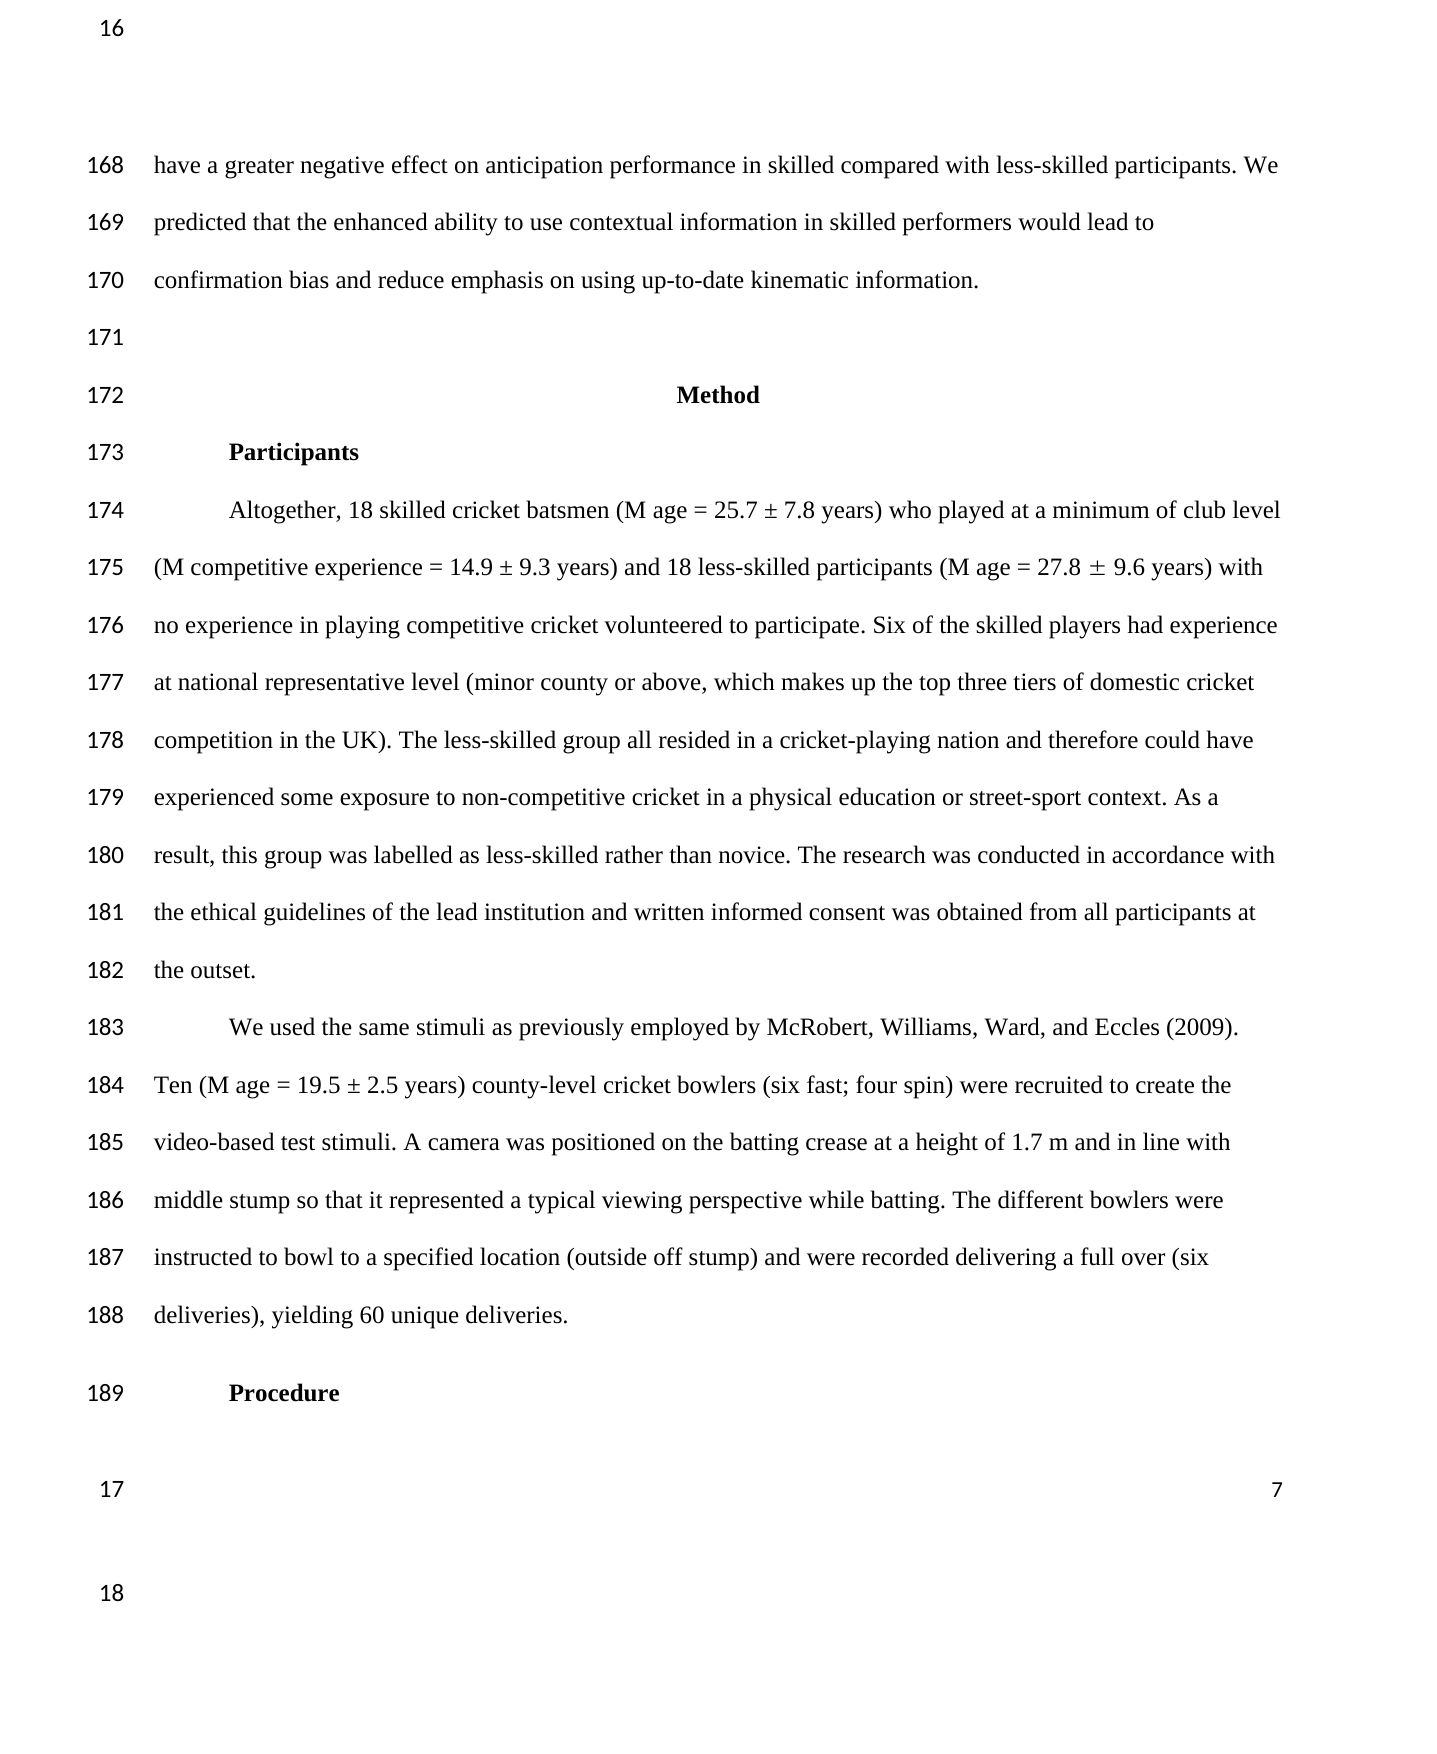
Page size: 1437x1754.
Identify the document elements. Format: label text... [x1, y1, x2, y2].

text Procedure [153, 1378, 1283, 1407]
text Method [153, 380, 1283, 409]
text Altogether, 18 skilled cricket batsmen (M age = 25.7 ± 7.8 years) who played at a minimum of club level (M competitive experience = 14.9 ± 9.3 years) and 18 less-skilled participants (M age = 27.8 9.6 years) with no experience in playing competitive cricket volunteered to participate. Six of the skilled players had experience at national representative level (minor county or above, which makes up the top three tiers of domestic cricket competition in the UK). The less-skilled group all resided in a cricket-playing nation and therefore could have experienced some exposure to non-competitive cricket in a physical education or street-sport context. As a result, this group was labelled as less-skilled rather than novice. The research was conducted in accordance with the ethical guidelines of the lead institution and written informed consent was obtained from all participants at the outset. [153, 495, 1283, 984]
text We used the same stimuli as previously employed by McRobert, Williams, Ward, and Eccles (2009). Ten (M age = 19.5 ± 2.5 years) county-level cricket bowlers (six fast; four spin) were recruited to create the video-based test stimuli. A camera was positioned on the batting crease at a height of 1.7 m and in line with middle stump so that it represented a typical viewing perspective while batting. The different bowlers were instructed to bowl to a specified location (outside off stump) and were recorded delivering a full over (six deliveries), yielding 60 unique deliveries. [153, 1012, 1283, 1329]
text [153, 150, 1283, 294]
text Participants [153, 437, 1283, 466]
